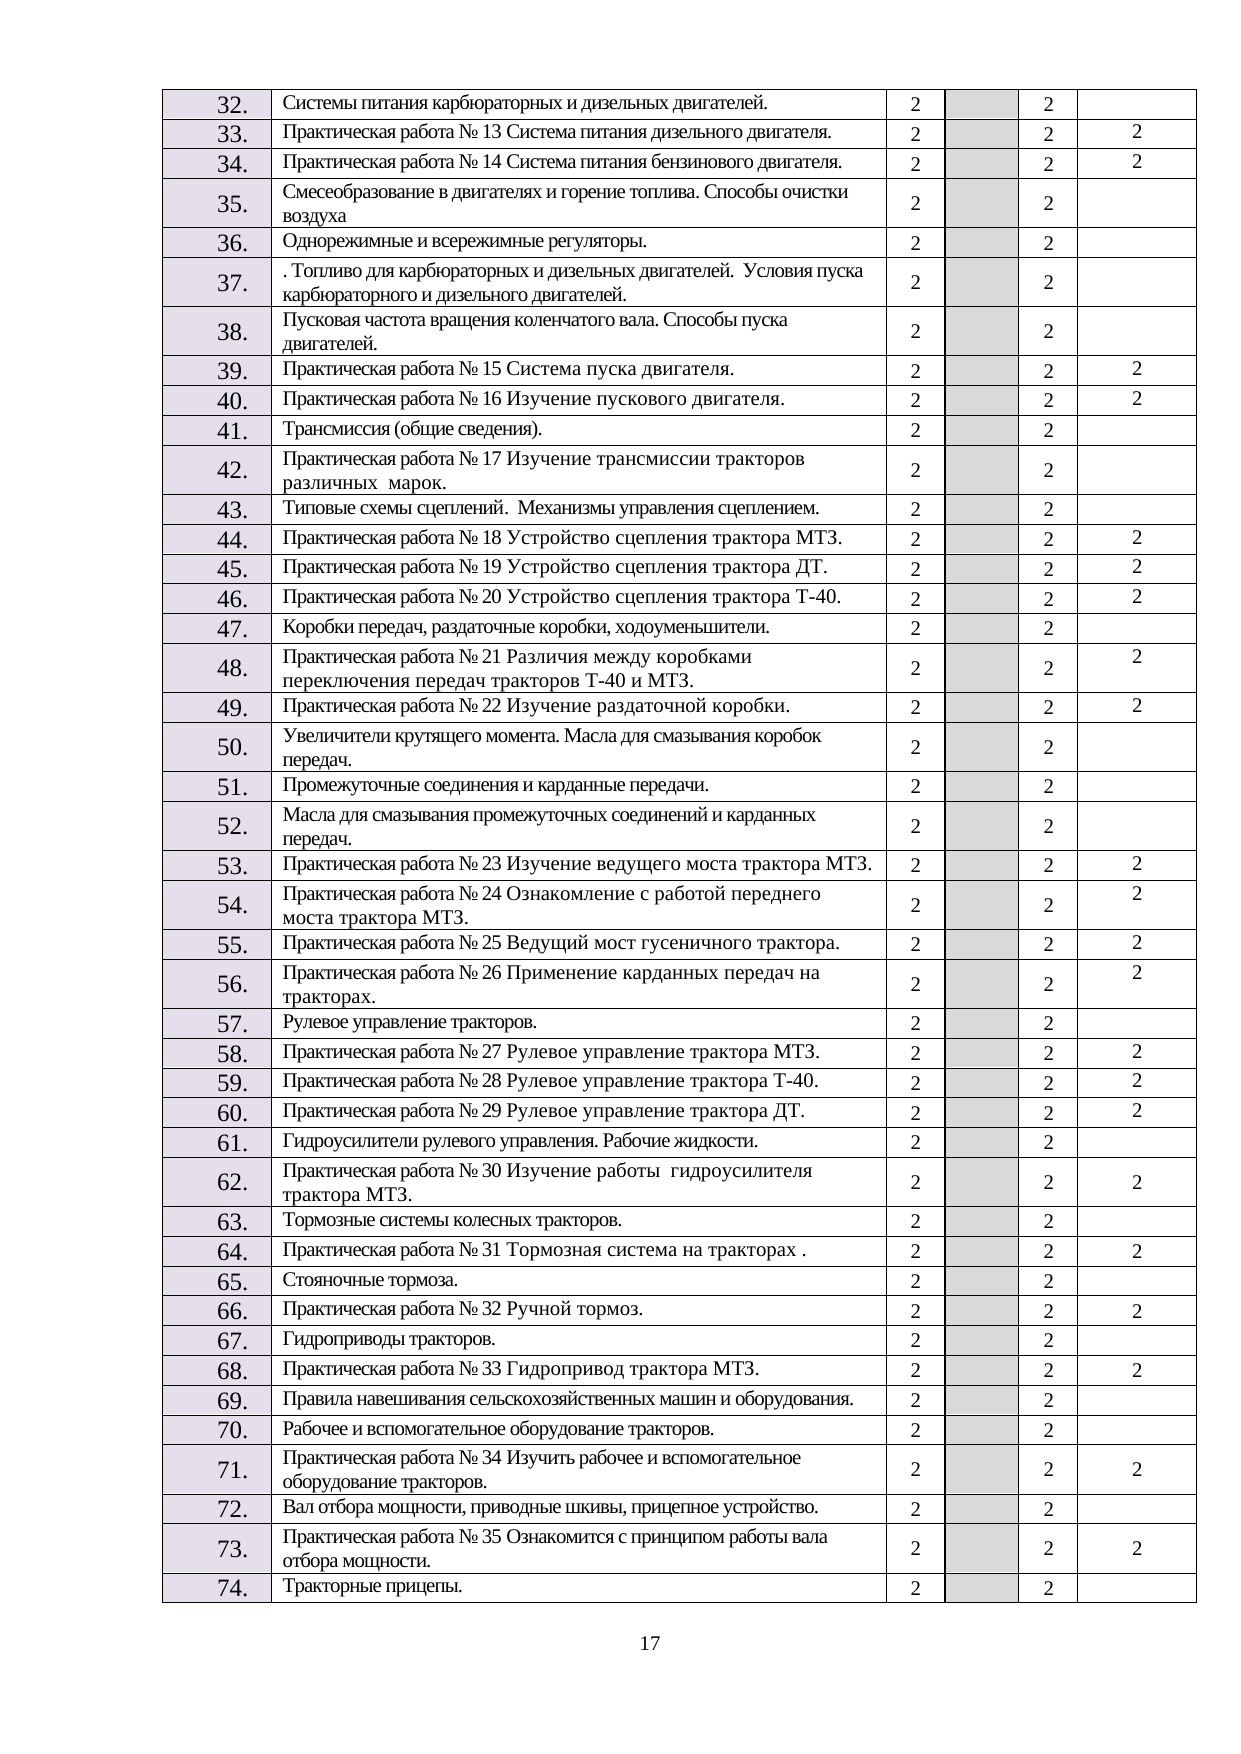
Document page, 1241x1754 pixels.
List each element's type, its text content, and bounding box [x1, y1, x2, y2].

table_cell 2 [1019, 525, 1077, 553]
table_cell 2 [1078, 1445, 1196, 1493]
table_cell 2 [887, 495, 944, 524]
table_cell [946, 1237, 1018, 1266]
table_cell 2 [887, 851, 944, 880]
table_cell [163, 228, 271, 257]
table_cell [946, 584, 1018, 613]
table_cell 2 [887, 881, 944, 929]
table_cell 2 [1078, 584, 1196, 613]
table_cell [163, 1524, 271, 1572]
table_cell [163, 1158, 271, 1206]
table_cell 2 [887, 1098, 944, 1127]
table_cell [1078, 495, 1196, 524]
table_cell [163, 416, 271, 445]
table_cell 2 [887, 258, 944, 306]
table_cell [163, 258, 271, 306]
table_cell Практическая работа № 14 Система питания бензинового двигателя. [272, 149, 886, 178]
table_cell [946, 693, 1018, 722]
table_cell [1078, 1128, 1196, 1157]
table_cell 2 [887, 1128, 944, 1157]
table_cell [946, 1158, 1018, 1206]
table_cell 2 [1019, 149, 1077, 178]
table_cell 2 [887, 1495, 944, 1523]
table_cell [163, 1098, 271, 1127]
table_cell [163, 851, 271, 880]
table_cell [946, 1386, 1018, 1414]
table_cell Трансмиссия (общие сведения). [272, 416, 886, 445]
table_cell [946, 307, 1018, 355]
table_cell 2 [1019, 960, 1077, 1008]
table_cell 2 [1019, 1495, 1077, 1523]
table_cell Практическая работа № 13 Система питания дизельного двигателя. [272, 120, 886, 148]
table_cell [946, 446, 1018, 494]
table_cell [163, 1445, 271, 1493]
table_cell Практическая работа № 32 Ручной тормоз. [272, 1296, 886, 1325]
table_cell Практическая работа № 26 Применение карданных передач на тракторах. [272, 960, 886, 1008]
table_cell 2 [887, 1296, 944, 1325]
table_cell Рулевое управление тракторов. [272, 1009, 886, 1038]
table_cell [946, 1128, 1018, 1157]
table_cell Практическая работа № 25 Ведущий мост гусеничного трактора. [272, 930, 886, 959]
table_cell [163, 1574, 271, 1602]
table_cell [163, 960, 271, 1008]
table_cell [946, 1039, 1018, 1067]
table_cell [163, 693, 271, 722]
table_cell Гидроусилители рулевого управления. Рабочие жидкости. [272, 1128, 886, 1157]
table_cell 2 [887, 149, 944, 178]
table_cell Рабочее и вспомогательное оборудование тракторов. [272, 1416, 886, 1444]
table_cell 2 [887, 1386, 944, 1414]
table_cell Практическая работа № 17 Изучение трансмиссии тракторов различных марок. [272, 446, 886, 494]
table_cell 2 [887, 802, 944, 850]
table_cell Однорежимные и всережимные регуляторы. [272, 228, 886, 257]
table_cell 2 [1078, 1296, 1196, 1325]
table_cell 2 [887, 1158, 944, 1206]
table_cell [946, 851, 1018, 880]
table_cell [946, 1574, 1018, 1602]
table_cell [1078, 614, 1196, 643]
table_cell [946, 555, 1018, 583]
table_cell [946, 1267, 1018, 1295]
table_cell 2 [887, 555, 944, 583]
table_cell 2 [1019, 1524, 1077, 1572]
table_cell [163, 555, 271, 583]
table_cell 2 [1019, 1158, 1077, 1206]
table_cell 2 [887, 1416, 944, 1444]
table_cell 2 [1019, 90, 1077, 118]
table_cell Гидроприводы тракторов. [272, 1326, 886, 1355]
table_cell Тракторные прицепы. [272, 1574, 886, 1602]
table_cell 2 [1078, 1098, 1196, 1127]
table_cell 2 [887, 930, 944, 959]
table_cell [163, 1356, 271, 1385]
table_cell 2 [1078, 386, 1196, 415]
table_cell [946, 1524, 1018, 1572]
table_cell 2 [1019, 1574, 1077, 1602]
table_cell 2 [1019, 120, 1077, 148]
table_cell Практическая работа № 23 Изучение ведущего моста трактора МТЗ. [272, 851, 886, 880]
table_cell 2 [887, 416, 944, 445]
table_cell Тормозные системы колесных тракторов. [272, 1207, 886, 1236]
table_cell 2 [887, 1445, 944, 1493]
table_cell [946, 356, 1018, 385]
table_cell [946, 258, 1018, 306]
table_cell [163, 1416, 271, 1444]
table_cell [1078, 772, 1196, 801]
table_cell 2 [1078, 555, 1196, 583]
table_cell 2 [887, 1009, 944, 1038]
table_cell 2 [887, 228, 944, 257]
table_cell [946, 1069, 1018, 1097]
table_cell [946, 881, 1018, 929]
table_cell 2 [1078, 851, 1196, 880]
table_cell [946, 1416, 1018, 1444]
table_cell Стояночные тормоза. [272, 1267, 886, 1295]
table_cell [1078, 416, 1196, 445]
table_cell 2 [887, 723, 944, 771]
table_cell [1078, 802, 1196, 850]
table_cell 2 [1019, 1326, 1077, 1355]
table_cell 2 [1019, 1098, 1077, 1127]
table_cell 2 [1019, 179, 1077, 227]
table_cell 2 [1019, 802, 1077, 850]
table_cell Практическая работа № 31 Тормозная система на тракторах . [272, 1237, 886, 1266]
table_cell Типовые схемы сцеплений. Механизмы управления сцеплением. [272, 495, 886, 524]
table_cell [946, 644, 1018, 692]
table_cell 2 [1019, 851, 1077, 880]
table_cell [946, 1009, 1018, 1038]
table_cell [1078, 179, 1196, 227]
table_cell [1078, 1267, 1196, 1295]
table_cell 2 [1019, 644, 1077, 692]
table_cell 2 [1078, 1039, 1196, 1067]
table_cell 2 [1078, 693, 1196, 722]
table_cell [163, 356, 271, 385]
table_cell 2 [1019, 693, 1077, 722]
table_cell Практическая работа № 22 Изучение раздаточной коробки. [272, 693, 886, 722]
table_cell [163, 930, 271, 959]
table_cell 2 [1019, 584, 1077, 613]
table_cell [163, 386, 271, 415]
table_cell Масла для смазывания промежуточных соединений и карданных передач. [272, 802, 886, 850]
table_cell [1078, 1416, 1196, 1444]
table_cell [946, 1445, 1018, 1493]
table_cell Промежуточные соединения и карданные передачи. [272, 772, 886, 801]
table_cell 2 [1078, 1237, 1196, 1266]
table_cell [1078, 1326, 1196, 1355]
table_cell 2 [1019, 1237, 1077, 1266]
table_cell [946, 930, 1018, 959]
table_cell 2 [1019, 1386, 1077, 1414]
table_cell 2 [887, 1267, 944, 1295]
table_cell 2 [887, 960, 944, 1008]
table_cell [1078, 307, 1196, 355]
table_cell [163, 1495, 271, 1523]
table_cell [946, 416, 1018, 445]
table_cell 2 [1019, 772, 1077, 801]
table_cell 2 [1019, 1009, 1077, 1038]
table_cell 2 [1078, 1069, 1196, 1097]
table_cell 2 [1019, 930, 1077, 959]
table_cell [163, 1386, 271, 1414]
table_cell 2 [1078, 960, 1196, 1008]
table_cell 2 [1019, 1296, 1077, 1325]
table_cell Практическая работа № 27 Рулевое управление трактора МТЗ. [272, 1039, 886, 1067]
table_cell Практическая работа № 30 Изучение работы гидроусилителя трактора МТЗ. [272, 1158, 886, 1206]
table_cell 2 [1019, 416, 1077, 445]
table_cell 2 [1019, 446, 1077, 494]
table_cell Практическая работа № 16 Изучение пускового двигателя. [272, 386, 886, 415]
table_cell 2 [1078, 930, 1196, 959]
table_cell 2 [887, 1356, 944, 1385]
table_cell [163, 1326, 271, 1355]
table_cell [1078, 1009, 1196, 1038]
table_cell [1078, 446, 1196, 494]
table_cell 2 [1019, 386, 1077, 415]
table_cell 2 [887, 644, 944, 692]
table_cell [163, 1237, 271, 1266]
table_cell [946, 495, 1018, 524]
table_cell . Топливо для карбюраторных и дизельных двигателей. Условия пуска карбюраторного и дизельного двигателей. [272, 258, 886, 306]
table_cell [946, 723, 1018, 771]
table_cell [946, 525, 1018, 553]
table_cell 2 [1019, 1069, 1077, 1097]
table_cell [163, 90, 271, 118]
table_cell 2 [887, 90, 944, 118]
table_cell 2 [887, 772, 944, 801]
table_cell Правила навешивания сельскохозяйственных машин и оборудования. [272, 1386, 886, 1414]
table_cell [946, 179, 1018, 227]
table_cell [946, 1296, 1018, 1325]
table_cell 2 [1019, 1356, 1077, 1385]
table_cell 2 [887, 120, 944, 148]
table_cell 2 [1078, 881, 1196, 929]
table_cell [163, 723, 271, 771]
table_cell 2 [1078, 120, 1196, 148]
table_cell [163, 307, 271, 355]
table_cell 2 [1078, 1524, 1196, 1572]
table_cell 2 [887, 693, 944, 722]
table_cell [1078, 228, 1196, 257]
table_cell 2 [1078, 525, 1196, 553]
table_cell [163, 149, 271, 178]
table_cell 2 [1078, 149, 1196, 178]
table_cell 2 [1019, 495, 1077, 524]
table_cell 2 [1078, 644, 1196, 692]
table_cell [163, 1069, 271, 1097]
table_cell [946, 1207, 1018, 1236]
table_cell 2 [887, 1326, 944, 1355]
table_cell [163, 1039, 271, 1067]
table_cell [1078, 1386, 1196, 1414]
table_cell [946, 772, 1018, 801]
table_cell 2 [1019, 356, 1077, 385]
table_cell [163, 446, 271, 494]
table_cell Практическая работа № 18 Устройство сцепления трактора МТЗ. [272, 525, 886, 553]
table_cell 2 [1078, 1158, 1196, 1206]
table_cell Практическая работа № 29 Рулевое управление трактора ДТ. [272, 1098, 886, 1127]
table_cell [946, 1356, 1018, 1385]
table_cell Вал отбора мощности, приводные шкивы, прицепное устройство. [272, 1495, 886, 1523]
table_cell 2 [1019, 881, 1077, 929]
table_cell 2 [1019, 258, 1077, 306]
table_cell [1078, 1574, 1196, 1602]
table_cell 2 [887, 179, 944, 227]
table_cell [1078, 1207, 1196, 1236]
table_cell [946, 1495, 1018, 1523]
table_cell Практическая работа № 24 Ознакомление с работой переднего моста трактора МТЗ. [272, 881, 886, 929]
table_cell Практическая работа № 21 Различия между коробками переключения передач тракторов Т-40 и МТЗ. [272, 644, 886, 692]
table_cell Практическая работа № 33 Гидропривод трактора МТЗ. [272, 1356, 886, 1385]
table_cell 2 [887, 1574, 944, 1602]
table_cell 2 [1019, 228, 1077, 257]
table_cell [163, 1128, 271, 1157]
table_cell 2 [887, 1207, 944, 1236]
table_cell [163, 525, 271, 553]
table_cell Пусковая частота вращения коленчатого вала. Способы пуска двигателей. [272, 307, 886, 355]
table_cell 2 [1019, 614, 1077, 643]
table_cell 2 [1019, 1207, 1077, 1236]
table_cell 2 [887, 1069, 944, 1097]
table_cell Практическая работа № 28 Рулевое управление трактора Т-40. [272, 1069, 886, 1097]
table_cell [946, 386, 1018, 415]
table_cell Смесеобразование в двигателях и горение топлива. Способы очистки воздуха [272, 179, 886, 227]
table_cell [163, 179, 271, 227]
table_cell [163, 584, 271, 613]
table_cell 2 [887, 614, 944, 643]
table_cell 2 [887, 1039, 944, 1067]
table_cell [163, 1267, 271, 1295]
table_cell [163, 495, 271, 524]
table_cell 2 [887, 525, 944, 553]
table_cell 2 [1019, 723, 1077, 771]
table_cell 2 [1019, 1416, 1077, 1444]
table_cell Практическая работа № 15 Система пуска двигателя. [272, 356, 886, 385]
table_cell [946, 960, 1018, 1008]
table_cell 2 [1019, 1128, 1077, 1157]
table_cell [1078, 90, 1196, 118]
table_cell [946, 1098, 1018, 1127]
table_cell 2 [887, 307, 944, 355]
table_cell 2 [1019, 1039, 1077, 1067]
table_cell Практическая работа № 34 Изучить рабочее и вспомогательное оборудование тракторов. [272, 1445, 886, 1493]
table_cell [1078, 1495, 1196, 1523]
table_cell 2 [1019, 1267, 1077, 1295]
table_cell 2 [887, 356, 944, 385]
table_cell [946, 614, 1018, 643]
table_cell [163, 1009, 271, 1038]
table_cell Коробки передач, раздаточные коробки, ходоуменьшители. [272, 614, 886, 643]
table_cell [163, 1296, 271, 1325]
table_cell 2 [887, 1524, 944, 1572]
table_cell [163, 614, 271, 643]
table_cell [946, 1326, 1018, 1355]
table_cell [946, 120, 1018, 148]
table_cell 2 [1078, 356, 1196, 385]
table_cell Системы питания карбюраторных и дизельных двигателей. [272, 90, 886, 118]
table_cell [946, 228, 1018, 257]
table_cell 2 [1019, 555, 1077, 583]
table_cell 2 [1019, 307, 1077, 355]
table_cell 2 [887, 386, 944, 415]
table_cell [946, 149, 1018, 178]
table_cell [163, 1207, 271, 1236]
table_cell [163, 644, 271, 692]
table_cell 2 [887, 446, 944, 494]
table_cell [1078, 723, 1196, 771]
table_cell 2 [1019, 1445, 1077, 1493]
table_cell [163, 802, 271, 850]
table_cell 2 [1078, 1356, 1196, 1385]
table_cell Практическая работа № 19 Устройство сцепления трактора ДТ. [272, 555, 886, 583]
table_cell [946, 802, 1018, 850]
table_cell [946, 90, 1018, 118]
table_cell [1078, 258, 1196, 306]
table_cell Увеличители крутящего момента. Масла для смазывания коробок передач. [272, 723, 886, 771]
table_cell 2 [887, 1237, 944, 1266]
table_cell [163, 772, 271, 801]
table_cell Практическая работа № 20 Устройство сцепления трактора Т-40. [272, 584, 886, 613]
table_cell [163, 881, 271, 929]
table_cell [163, 120, 271, 148]
table_cell 2 [887, 584, 944, 613]
table_cell Практическая работа № 35 Ознакомится с принципом работы вала отбора мощности. [272, 1524, 886, 1572]
